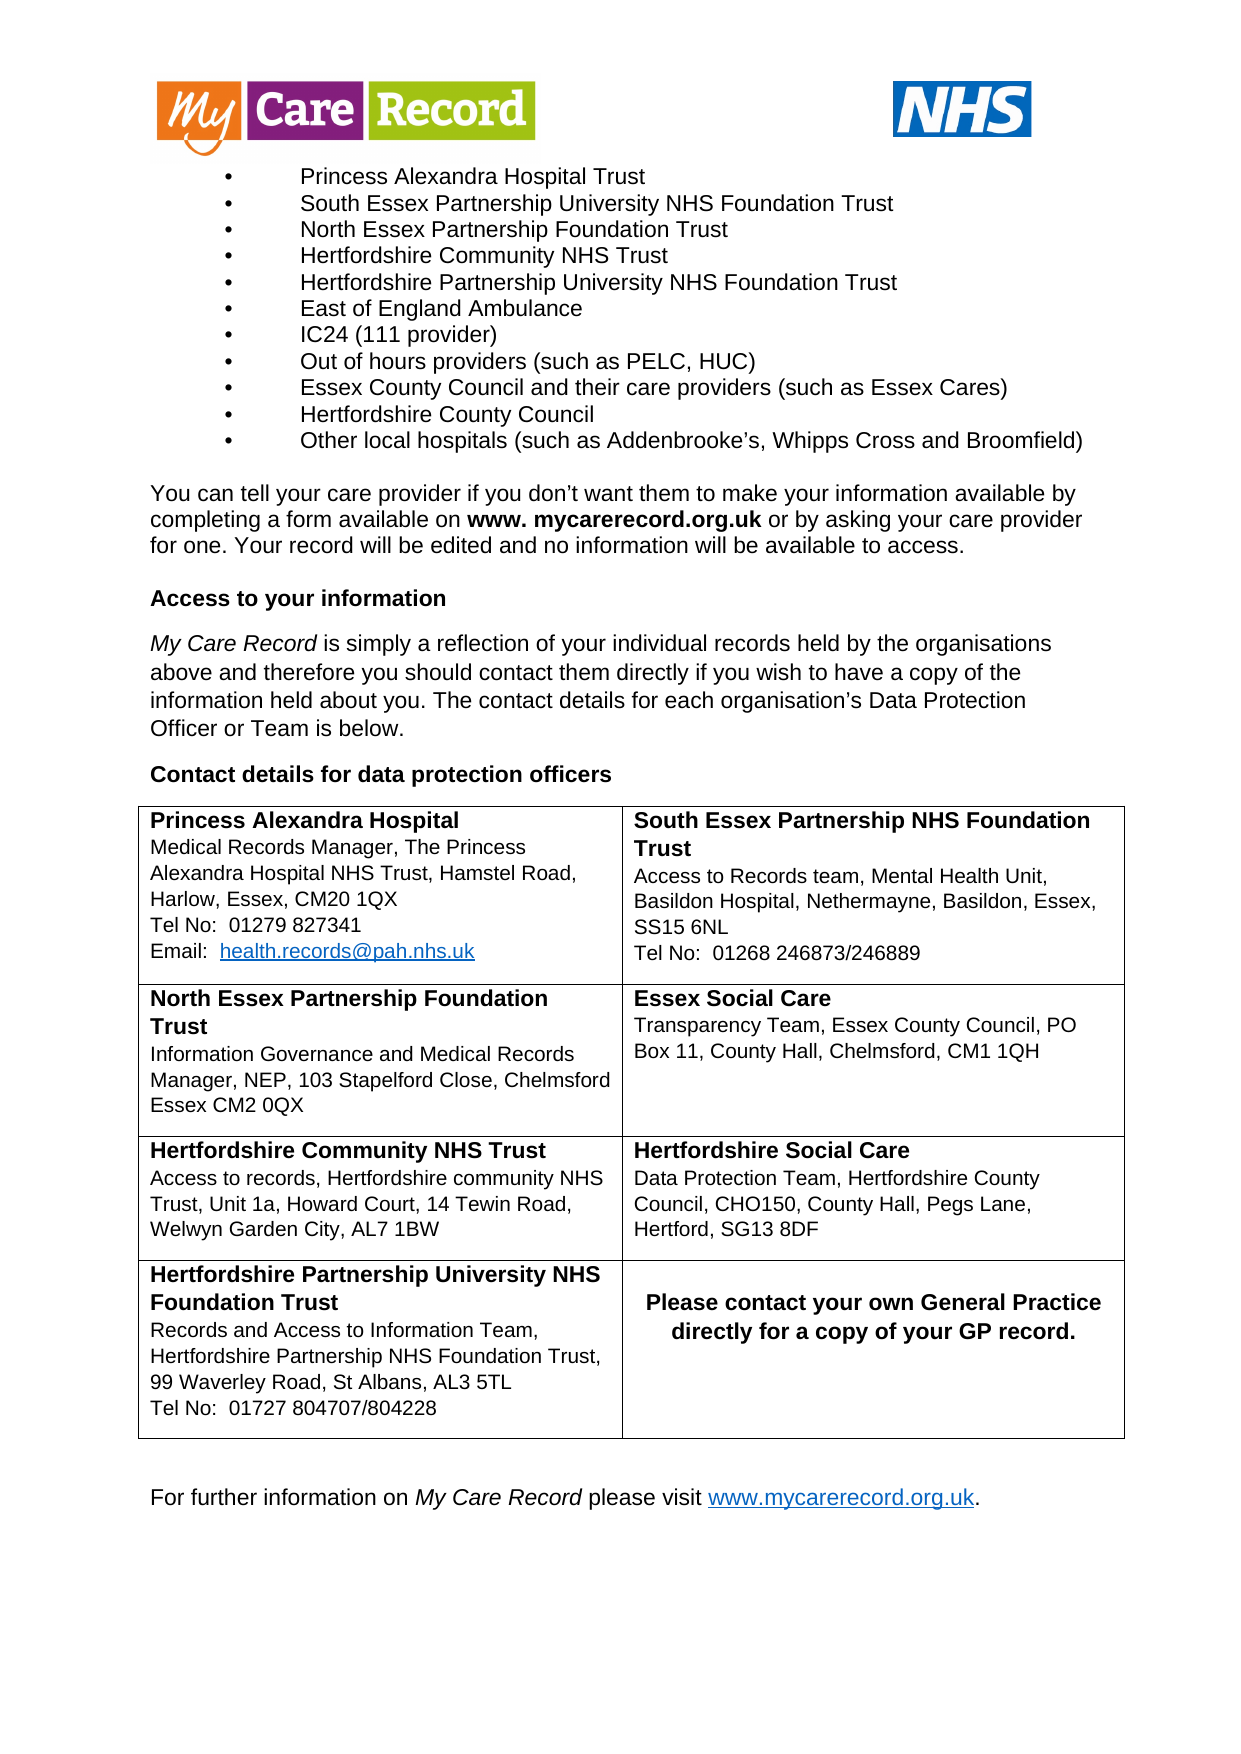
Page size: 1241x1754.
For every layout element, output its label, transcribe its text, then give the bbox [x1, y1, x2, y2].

text • IC24 (111 provider) [224, 321, 1090, 348]
text Contact details for data protection officers [150, 761, 1090, 787]
table_header Princess Alexandra Hospital Medical Records Manager, The Princess Alexandra Hospital NHS Trust, Hamstel Road, Harlow, Essex, CM20 1QX Tel No: 01279 827341 Email: health.records@pah.nhs.uk [139, 807, 622, 984]
text My Care Record is simply a reflection of your individual records held by the organisations above and therefore you should contact them directly if you wish to have a copy of the information held about you. The contact details for each organisation’s Data Protection Officer or Team is below. [150, 630, 1090, 742]
text • Essex County Council and their care providers (such as Essex Cares) [224, 374, 1090, 401]
picture [150, 73, 542, 164]
text • Hertfordshire Partnership University NHS Foundation Trust [224, 269, 1090, 295]
text • East of England Ambulance [224, 295, 1090, 321]
text • Hertfordshire County Council [224, 401, 1090, 427]
table_cell Essex Social Care Transparency Team, Essex County Council, PO Box 11, County Hall, Chelmsford, CM1 1QH [623, 985, 1124, 1136]
table_cell Hertfordshire Partnership University NHS Foundation Trust Records and Access to Information Team, Hertfordshire Partnership NHS Foundation Trust, 99 Waverley Road, St Albans, AL3 5TL Tel No: 01727 804707/804228 [139, 1261, 622, 1438]
table_cell Hertfordshire Social Care Data Protection Team, Hertfordshire County Council, CHO150, County Hall, Pegs Lane, Hertford, SG13 8DF [623, 1137, 1124, 1260]
text You can tell your care provider if you don’t want them to make your information available by completing a form available on www. mycarerecord.org.uk or by asking your care provider for one. Your record will be edited and no information will be available to access. [150, 479, 1090, 559]
text • South Essex Partnership University NHS Foundation Trust [224, 190, 1090, 216]
table_header South Essex Partnership NHS Foundation Trust Access to Records team, Mental Health Unit, Basildon Hospital, Nethermayne, Basildon, Essex, SS15 6NL Tel No: 01268 246873/246889 [623, 807, 1124, 984]
table_cell North Essex Partnership Foundation Trust Information Governance and Medical Records Manager, NEP, 103 Stapelford Close, Chelmsford Essex CM2 0QX [139, 985, 622, 1136]
text • Out of hours providers (such as PELC, HUC) [224, 348, 1090, 374]
text • Hertfordshire Community NHS Trust [224, 242, 1090, 269]
text • Princess Alexandra Hospital Trust [224, 163, 1090, 190]
text Access to your information [150, 585, 1090, 611]
picture [893, 81, 1032, 137]
text • North Essex Partnership Foundation Trust [224, 216, 1090, 242]
table_cell Please contact your own General Practice directly for a copy of your GP record. [623, 1261, 1124, 1438]
text For further information on My Care Record please visit www.mycarerecord.org.uk. [150, 1484, 1090, 1511]
text • Other local hospitals (such as Addenbrooke’s, Whipps Cross and Broomfield) [224, 427, 1090, 453]
table_cell Hertfordshire Community NHS Trust Access to records, Hertfordshire community NHS Trust, Unit 1a, Howard Court, 14 Tewin Road, Welwyn Garden City, AL7 1BW [139, 1137, 622, 1260]
